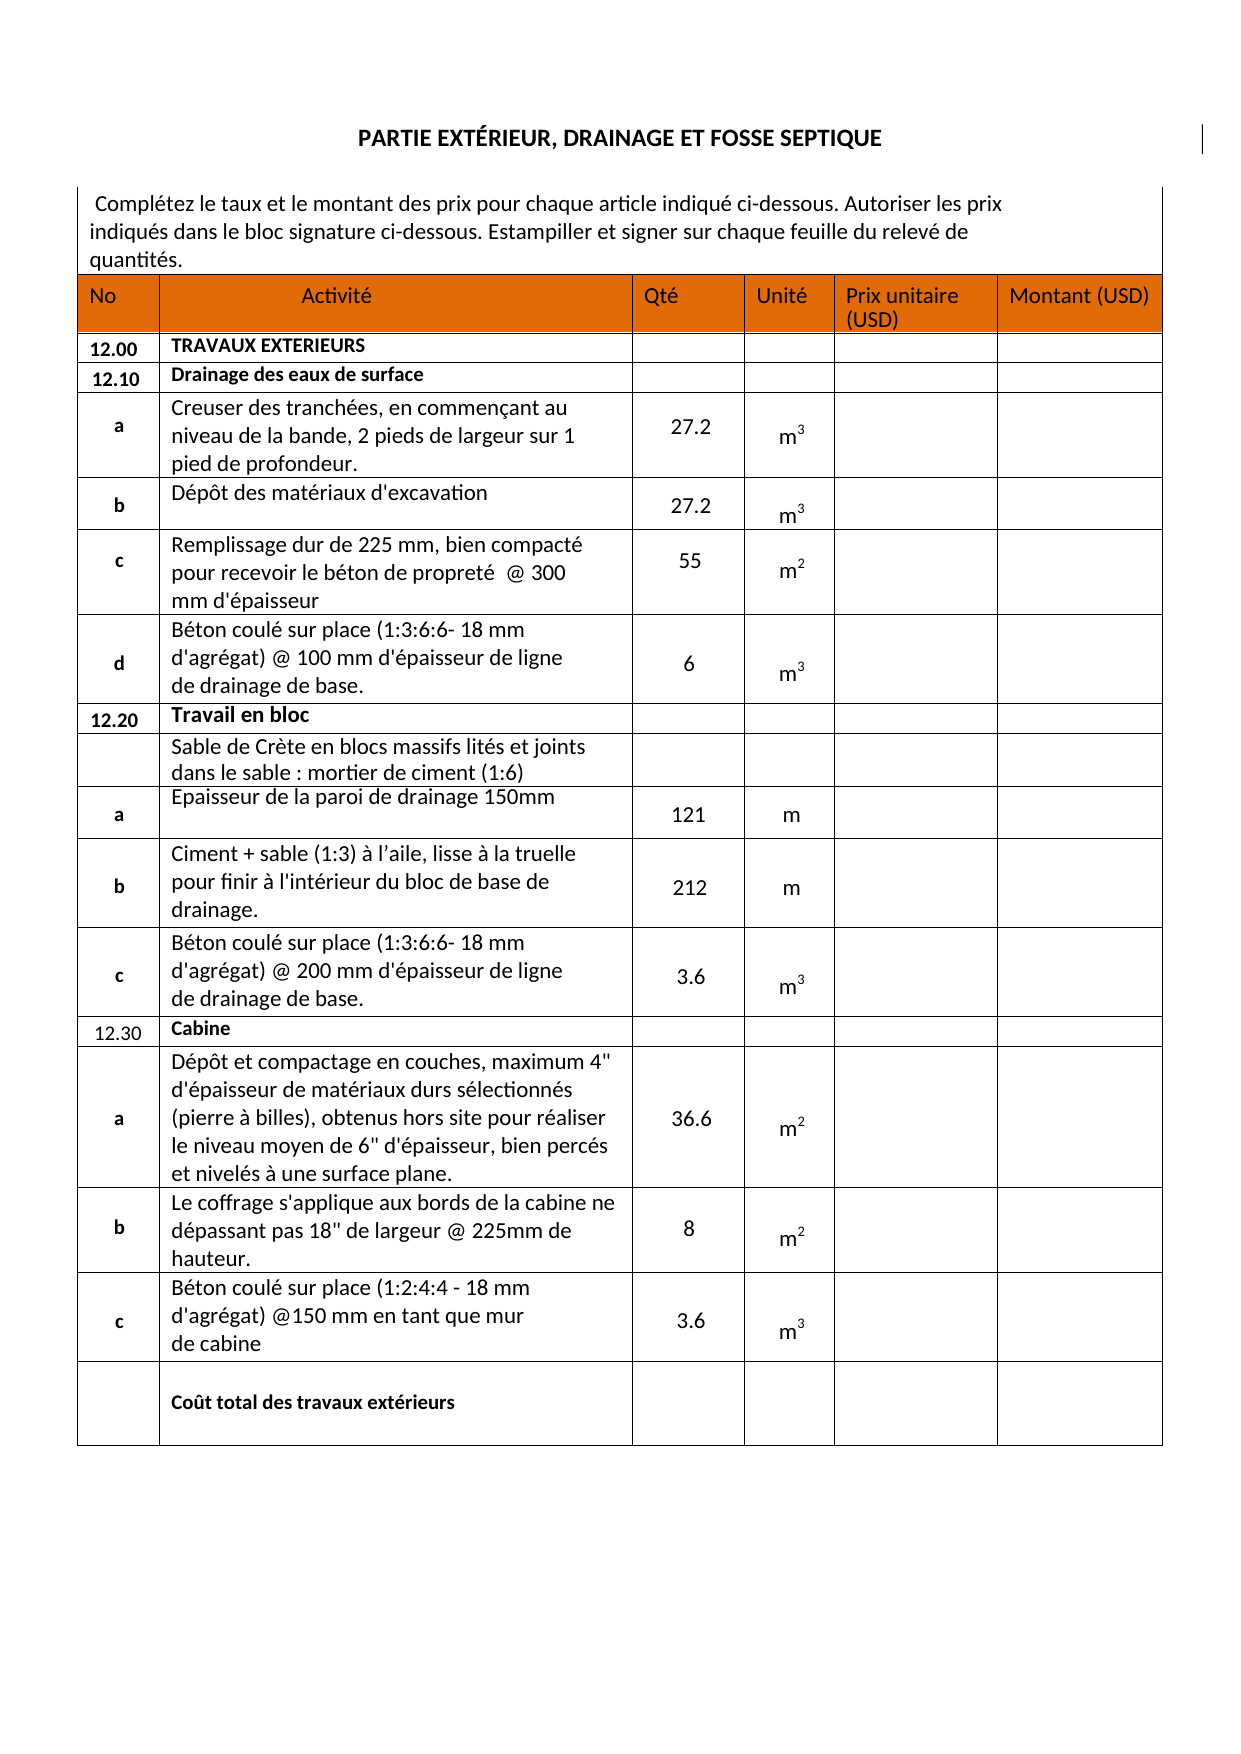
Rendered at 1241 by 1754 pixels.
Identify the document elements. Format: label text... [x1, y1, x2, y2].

table_cell [745, 704, 834, 733]
table_cell m3 [745, 478, 834, 529]
table_cell a [78, 393, 159, 477]
table_cell [835, 363, 997, 392]
table_cell c [78, 1273, 159, 1361]
table_cell [998, 787, 1162, 838]
table_cell Sable de Crète en blocs massifs lités et joints dans le sable : mortier de ciment (1:6) [160, 734, 632, 786]
table_cell [998, 393, 1162, 477]
table_cell 3.6 [633, 1273, 744, 1361]
table_cell [835, 704, 997, 733]
table_cell m [745, 787, 834, 838]
table_cell b [78, 1188, 159, 1272]
table_cell m3 [745, 393, 834, 477]
table_cell m2 [745, 530, 834, 614]
table_cell [998, 363, 1162, 392]
table_cell d [78, 615, 159, 703]
table_cell [835, 1017, 997, 1046]
table_cell Le coffrage s'applique aux bords de la cabine ne dépassant pas 18" de largeur @ 225mm de hauteur. [160, 1188, 632, 1272]
table_cell [78, 734, 159, 786]
table_cell [633, 363, 744, 392]
table_cell Remplissage dur de 225 mm, bien compacté pour recevoir le béton de propreté @ 300 mm d'épaisseur [160, 530, 632, 614]
table_cell [998, 704, 1162, 733]
table_cell [633, 334, 744, 362]
table_cell 12.10 [78, 363, 159, 392]
table_cell b [78, 839, 159, 927]
table_cell No [78, 275, 159, 332]
table_cell [633, 1362, 744, 1444]
table_cell Ciment + sable (1:3) à l’aile, lisse à la truelle pour finir à l'intérieur du bloc de base de drainage. [160, 839, 632, 927]
table_cell [835, 334, 997, 362]
table_cell [835, 615, 997, 703]
table_cell [633, 1017, 744, 1046]
table_cell Drainage des eaux de surface [160, 363, 632, 392]
table_cell Béton coulé sur place (1:2:4:4 - 18 mm d'agrégat) @150 mm en tant que mur de cabine [160, 1273, 632, 1361]
table_cell [998, 1188, 1162, 1272]
table_cell [998, 1017, 1162, 1046]
table_cell [78, 1362, 159, 1444]
table_cell Dépôt des matériaux d'excavation [160, 478, 632, 529]
table_cell m2 [745, 1188, 834, 1272]
table_cell 12.30 [78, 1017, 159, 1046]
table_cell a [78, 787, 159, 838]
table_cell 55 [633, 530, 744, 614]
table_cell TRAVAUX EXTERIEURS [160, 334, 632, 362]
table_cell 8 [633, 1188, 744, 1272]
table_cell [835, 787, 997, 838]
table_cell [835, 530, 997, 614]
table_cell m3 [745, 928, 834, 1016]
table_cell [998, 839, 1162, 927]
table_cell Béton coulé sur place (1:3:6:6- 18 mm d'agrégat) @ 100 mm d'épaisseur de ligne de drainage de base. [160, 615, 632, 703]
table_cell [998, 928, 1162, 1016]
table_cell m [745, 839, 834, 927]
table_cell 27.2 [633, 478, 744, 529]
table_cell [835, 839, 997, 927]
table_cell m3 [745, 615, 834, 703]
table_cell [835, 1362, 997, 1444]
table_cell 27.2 [633, 393, 744, 477]
table_cell 6 [633, 615, 744, 703]
table_cell [745, 1362, 834, 1444]
table_cell [835, 393, 997, 477]
table_cell 121 [633, 787, 744, 838]
table_cell m2 [745, 1047, 834, 1187]
table_cell Unité [745, 275, 834, 332]
table_header Complétez le taux et le montant des prix pour chaque article indiqué ci-dessous. Autoriser les prix indiqués dans le bloc signature ci-dessous. Estampiller et signer sur chaque feuille du relevé de quantités. [78, 187, 1162, 273]
table_cell Qté [633, 275, 744, 332]
table_cell 3.6 [633, 928, 744, 1016]
table_cell [745, 363, 834, 392]
table_cell [998, 478, 1162, 529]
table_cell Prix unitaire (USD) [835, 275, 997, 332]
table_cell Activité [160, 275, 632, 332]
table_cell Dépôt et compactage en couches, maximum 4" d'épaisseur de matériaux durs sélectionnés (pierre à billes), obtenus hors site pour réaliser le niveau moyen de 6" d'épaisseur, bien percés et nivelés à une surface plane. [160, 1047, 632, 1187]
table_cell [835, 1047, 997, 1187]
table_cell [835, 478, 997, 529]
table_cell [633, 704, 744, 733]
table_cell [835, 734, 997, 786]
table_cell Montant (USD) [998, 275, 1162, 332]
table_cell Epaisseur de la paroi de drainage 150mm [160, 787, 632, 838]
table_cell Travail en bloc [160, 704, 632, 733]
table_cell [998, 530, 1162, 614]
table_cell 12.20 [78, 704, 159, 733]
table_cell Coût total des travaux extérieurs [160, 1362, 632, 1444]
table_cell [998, 334, 1162, 362]
table_cell Creuser des tranchées, en commençant au niveau de la bande, 2 pieds de largeur sur 1 pied de profondeur. [160, 393, 632, 477]
table_cell Cabine [160, 1017, 632, 1046]
table_cell [998, 734, 1162, 786]
table_cell Béton coulé sur place (1:3:6:6- 18 mm d'agrégat) @ 200 mm d'épaisseur de ligne de drainage de base. [160, 928, 632, 1016]
table_cell [998, 1273, 1162, 1361]
table_cell 212 [633, 839, 744, 927]
table_cell [835, 1273, 997, 1361]
table_cell b [78, 478, 159, 529]
table_cell [745, 334, 834, 362]
table_cell m3 [745, 1273, 834, 1361]
table_cell [835, 928, 997, 1016]
table_cell [745, 1017, 834, 1046]
table_cell [998, 615, 1162, 703]
table_cell c [78, 928, 159, 1016]
text PARTIE EXTÉRIEUR, DRAINAGE ET FOSSE SEPTIQUE [178, 122, 1062, 152]
table_cell 12.00 [78, 334, 159, 362]
table_cell [835, 1188, 997, 1272]
table_cell [998, 1047, 1162, 1187]
table_cell [998, 1362, 1162, 1444]
table_cell [745, 734, 834, 786]
table_cell 36.6 [633, 1047, 744, 1187]
table_cell c [78, 530, 159, 614]
table_cell [633, 734, 744, 786]
table_cell a [78, 1047, 159, 1187]
